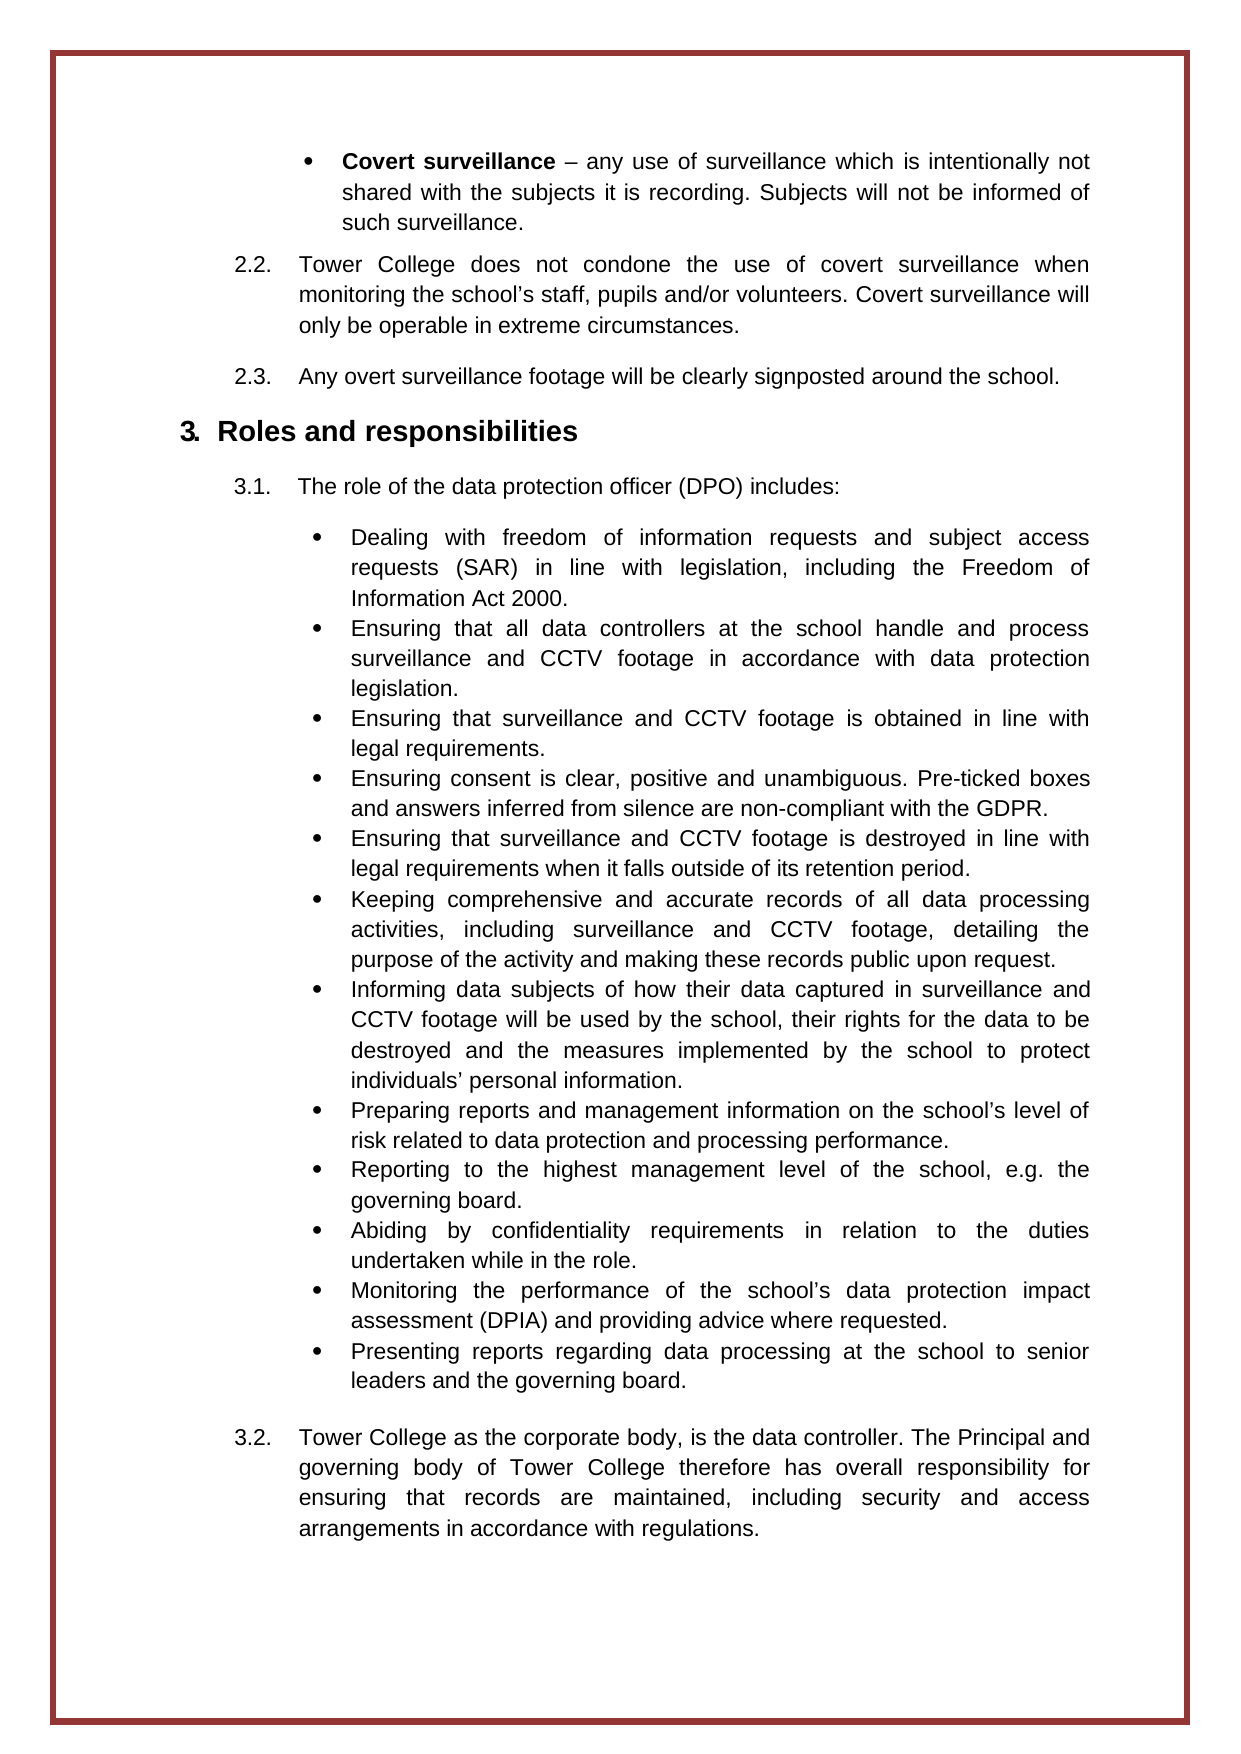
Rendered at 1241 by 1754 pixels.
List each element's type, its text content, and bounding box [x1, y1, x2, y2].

list Dealing with freedom of information requests and subject access requests (SAR) in line with legislation, including the Freedom of Information Act 2000. [313, 524, 1090, 611]
list Covert surveillance – any use of surveillance which is intentionally not shared with the subjects it is recording. Subjects will not be informed of such surveillance. [304, 148, 1090, 235]
list Ensuring that all data controllers at the school handle and process surveillance and CCTV footage in accordance with data protection legislation. [313, 615, 1090, 701]
list Keeping comprehensive and accurate records of all data processing activities, including surveillance and CCTV footage, detailing the purpose of the activity and making these records public upon request. [313, 886, 1090, 972]
list Ensuring consent is clear, positive and unambiguous. Pre-ticked boxes and answers inferred from silence are non-compliant with the GDPR. [313, 765, 1091, 821]
subtitle Roles and responsibilities [179, 414, 1113, 447]
list Ensuring that surveillance and CCTV footage is destroyed in line with legal requirements when it falls outside of its retention period. [313, 825, 1090, 882]
list Abiding by confidentiality requirements in relation to the duties undertaken while in the role. [313, 1217, 1090, 1273]
list Tower College as the corporate body, is the data controller. The Principal and governing body of Tower College therefore has overall responsibility for ensuring that records are maintained, including security and access arrangements in accordance with regulations. [234, 1424, 1091, 1541]
list Any overt surveillance footage will be clearly signposted around the school. [234, 363, 1113, 389]
list Tower College does not condone the use of covert surveillance when monitoring the school’s staff, pupils and/or volunteers. Covert surveillance will only be operable in extreme circumstances. [234, 251, 1090, 338]
list Monitoring the performance of the school’s data protection impact assessment (DPIA) and providing advice where requested. [313, 1277, 1091, 1334]
list The role of the data protection officer (DPO) includes: [234, 473, 1113, 499]
list Informing data subjects of how their data captured in surveillance and CCTV footage will be used by the school, their rights for the data to be destroyed and the measures implemented by the school to protect individuals’ personal information. [313, 976, 1091, 1093]
list Reporting to the highest management level of the school, e.g. the governing board. [313, 1156, 1090, 1213]
list Preparing reports and management information on the school’s level of risk related to data protection and processing performance. [313, 1097, 1089, 1153]
list Presenting reports regarding data processing at the school to senior leaders and the governing board. [313, 1338, 1090, 1394]
list Ensuring that surveillance and CCTV footage is obtained in line with legal requirements. [313, 705, 1090, 761]
